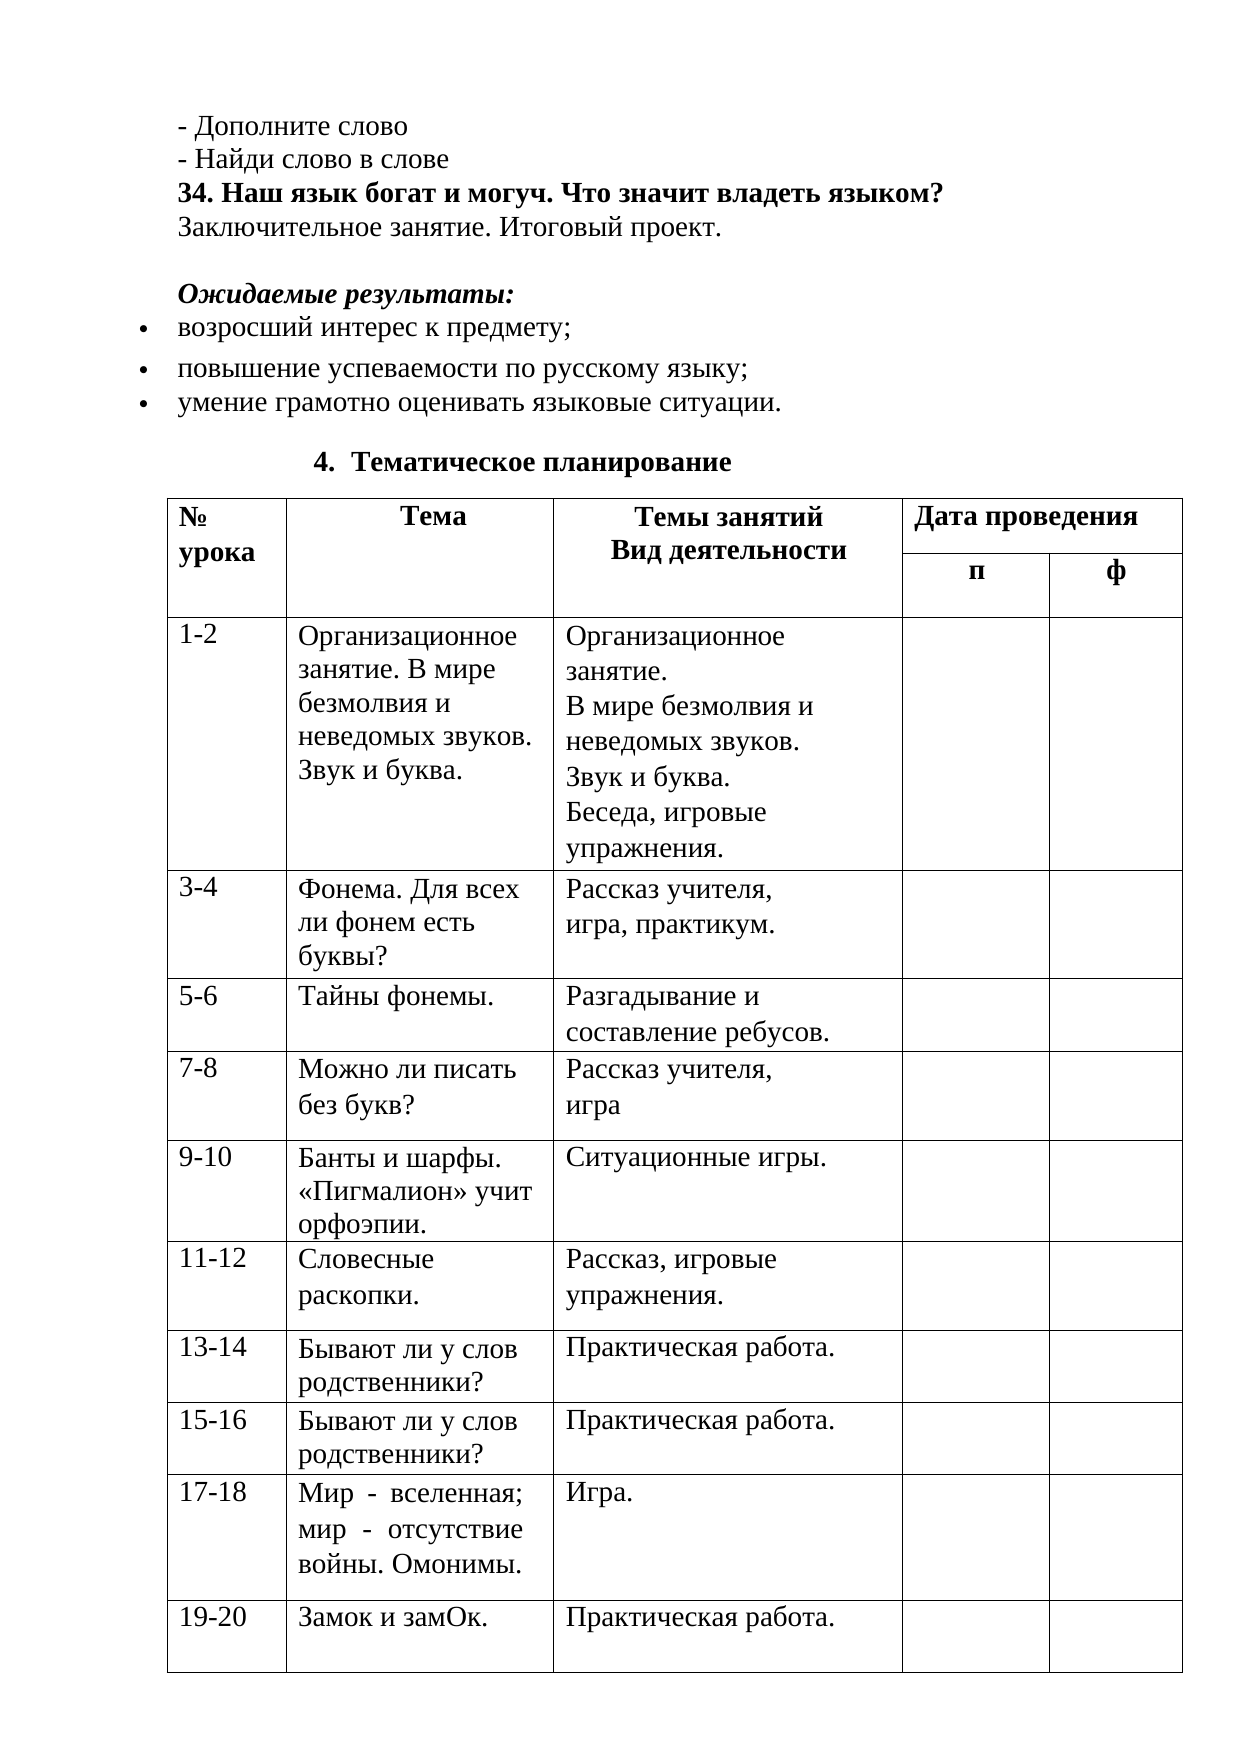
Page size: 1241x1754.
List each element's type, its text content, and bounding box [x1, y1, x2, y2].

table_cell [903, 1331, 1049, 1402]
text Заключительное занятие. Итоговый проект. [177, 209, 1194, 243]
table_cell [903, 1052, 1049, 1140]
table_header Дата проведения [903, 499, 1182, 552]
table_cell Рассказ учителя, игра [554, 1052, 902, 1140]
table_cell 19-20 [168, 1601, 286, 1672]
table_cell Замок и замОк. [287, 1601, 553, 1672]
table_cell [1050, 618, 1182, 870]
table_cell [1050, 1331, 1182, 1402]
subtitle Ожидаемые результаты: [177, 277, 1194, 310]
list Дополните слово [177, 108, 1194, 142]
table_cell Организационное занятие. В мире безмолвия и неведомых звуков. Звук и буква. Беседа, игровые упражнения. [554, 618, 902, 870]
table_cell 1-2 [168, 618, 286, 870]
table_cell 15-16 [168, 1403, 286, 1474]
table_cell Разгадывание и составление ребусов. [554, 979, 902, 1051]
table_cell [1050, 1141, 1182, 1241]
list Найди слово в слове [177, 142, 1194, 176]
table_cell Игра. [554, 1475, 902, 1599]
table_header Темы занятий Вид деятельности [554, 499, 902, 617]
table_cell Организационное занятие. В мире безмолвия и неведомых звуков. Звук и буква. [287, 618, 553, 870]
table_cell 17-18 [168, 1475, 286, 1599]
table_cell [903, 1242, 1049, 1330]
table_cell [1050, 1242, 1182, 1330]
table_cell 9-10 [168, 1141, 286, 1241]
table_cell Рассказ, игровые упражнения. [554, 1242, 902, 1330]
table_cell Мир - вселенная; мир - отсутствие войны. Омонимы. [287, 1475, 553, 1599]
table_cell [1050, 1601, 1182, 1672]
list возросший интерес к предмету; [140, 310, 1194, 343]
table_cell [1050, 979, 1182, 1051]
table_cell ф [1050, 554, 1182, 617]
table_cell 13-14 [168, 1331, 286, 1402]
table_cell [903, 1475, 1049, 1599]
subtitle Наш язык богат и могуч. Что значит владеть языком? [177, 176, 1194, 209]
table_cell Рассказ учителя, игра, практикум. [554, 871, 902, 978]
table_cell [903, 871, 1049, 978]
table_cell Банты и шарфы. «Пигмалион» учит орфоэпии. [287, 1141, 553, 1241]
table_cell п [903, 554, 1049, 617]
table_cell [1050, 1403, 1182, 1474]
table_cell [1050, 1052, 1182, 1140]
table_cell [903, 1141, 1049, 1241]
table_cell [903, 618, 1049, 870]
table_cell 5-6 [168, 979, 286, 1051]
table_cell Бывают ли у слов родственники? [287, 1403, 553, 1474]
table_cell Практическая работа. [554, 1331, 902, 1402]
table_cell [903, 979, 1049, 1051]
table_cell Тайны фонемы. [287, 979, 553, 1051]
list повышение успеваемости по русскому языку; [140, 350, 1194, 384]
table_cell [1050, 871, 1182, 978]
table_cell [903, 1601, 1049, 1672]
table_cell 11-12 [168, 1242, 286, 1330]
table_cell Практическая работа. [554, 1403, 902, 1474]
list умение грамотно оценивать языковые ситуации. [140, 384, 1194, 417]
table_cell Фонема. Для всех ли фонем есть буквы? [287, 871, 553, 978]
table_cell [903, 1403, 1049, 1474]
table_cell Ситуационные игры. [554, 1141, 902, 1241]
table_cell 7-8 [168, 1052, 286, 1140]
table_cell Бывают ли у слов родственники? [287, 1331, 553, 1402]
table_cell Практическая работа. [554, 1601, 902, 1672]
table_cell 3-4 [168, 871, 286, 978]
table_header Тема [287, 499, 553, 617]
subtitle Тематическое планирование [177, 444, 868, 478]
table_cell [1050, 1475, 1182, 1599]
table_cell Словесные раскопки. [287, 1242, 553, 1330]
table_header № урока [168, 499, 286, 617]
table_cell Можно ли писать без букв? [287, 1052, 553, 1140]
